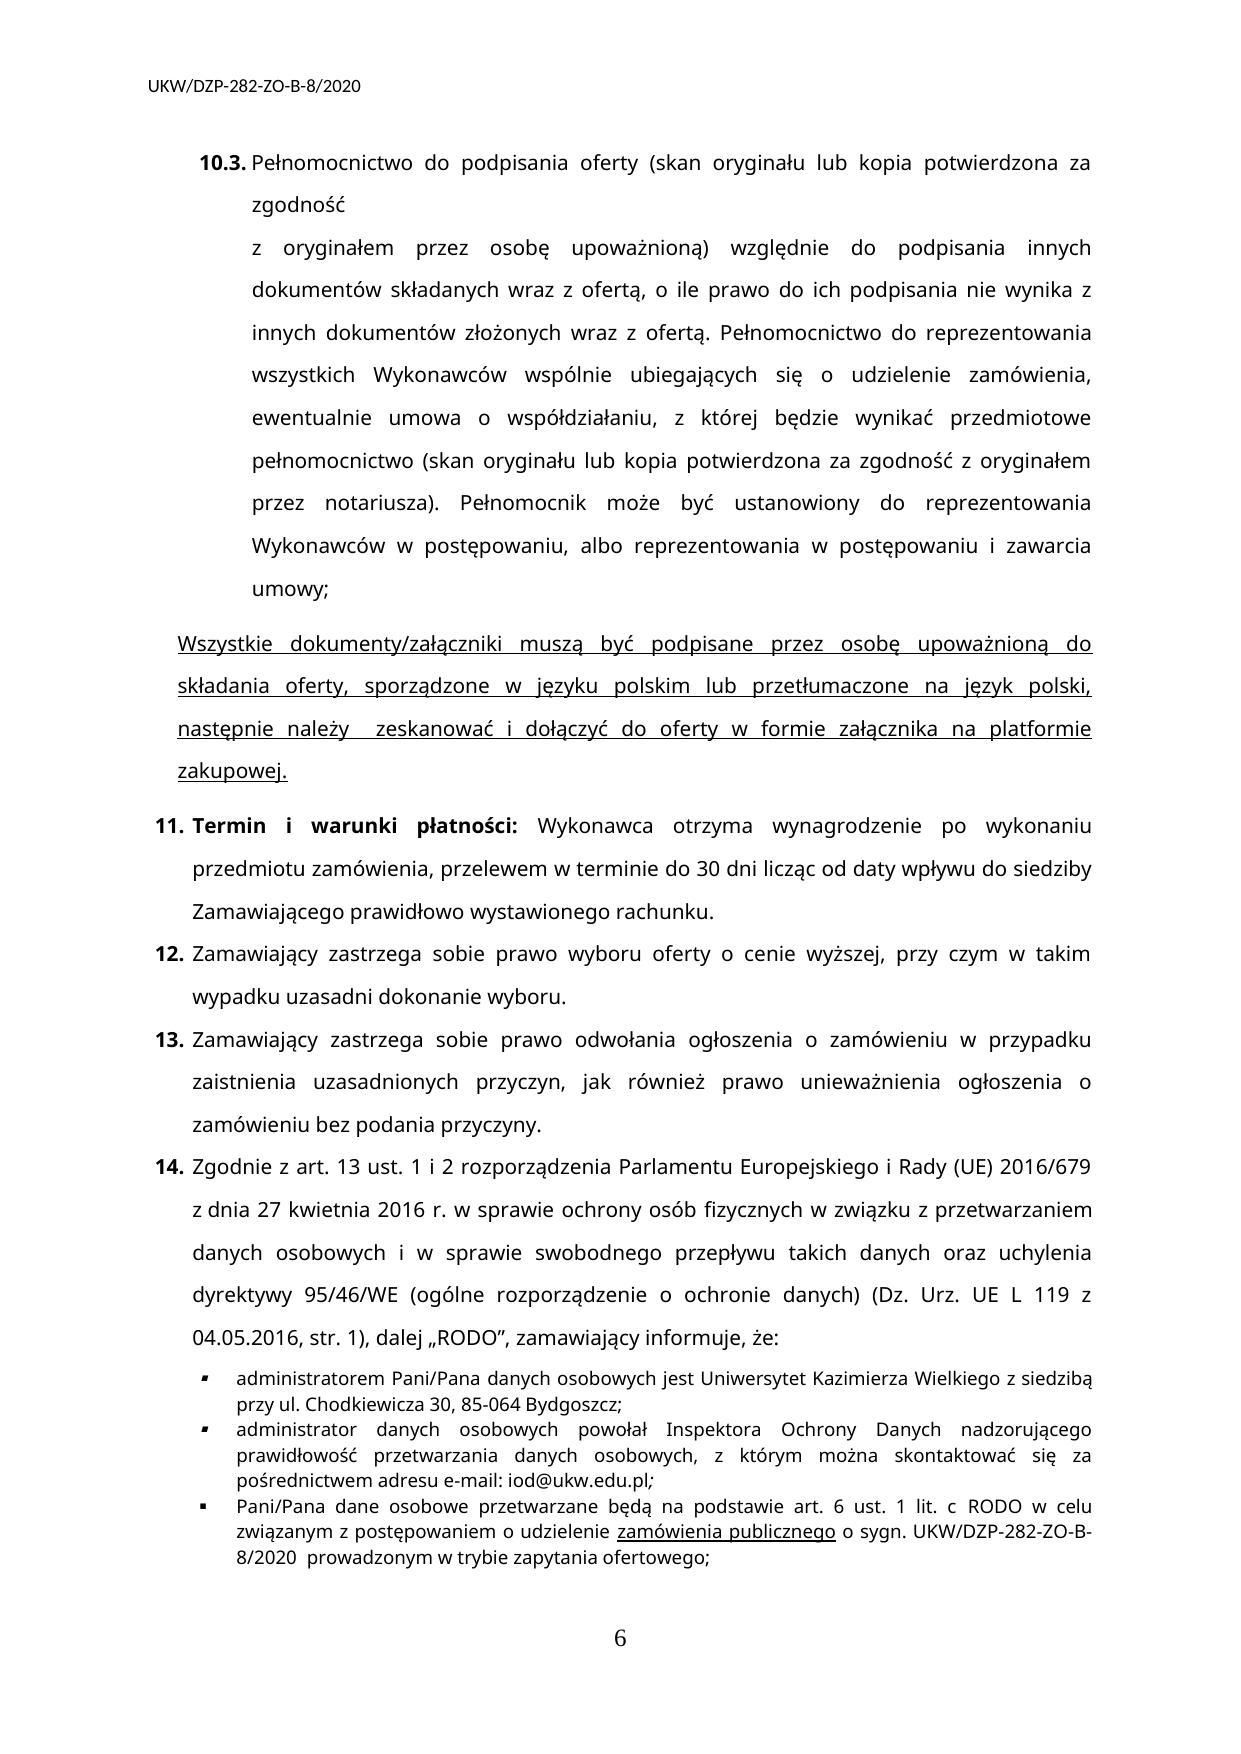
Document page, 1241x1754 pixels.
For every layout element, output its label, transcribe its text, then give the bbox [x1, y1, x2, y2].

list Pani/Pana dane osobowe przetwarzane będą na podstawie art. 6 ust. 1 lit. c RODO w celu związanym z postępowaniem o udzielenie zamówienia publicznego o sygn. UKW/DZP-282-ZO-B-8/2020 prowadzonym w trybie zapytania ofertowego; [199, 1493, 1093, 1570]
list Pełnomocnictwo do podpisania oferty (skan oryginału lub kopia potwierdzona za zgodność z oryginałem przez osobę upoważnioną) względnie do podpisania innych dokumentów składanych wraz z ofertą, o ile prawo do ich podpisania nie wynika z innych dokumentów złożonych wraz z ofertą. Pełnomocnictwo do reprezentowania wszystkich Wykonawców wspólnie ubiegających się o udzielenie zamówienia, ewentualnie umowa o współdziałaniu, z której będzie wynikać przedmiotowe pełnomocnictwo (skan oryginału lub kopia potwierdzona za zgodność z oryginałem przez notariusza). Pełnomocnik może być ustanowiony do reprezentowania Wykonawców w postępowaniu, albo reprezentowania w postępowaniu i zawarcia umowy; [199, 148, 1093, 602]
text Wszystkie dokumenty/załączniki muszą być podpisane przez osobę upoważnioną do składania oferty, sporządzone w języku polskim lub przetłumaczone na język polski, następnie należy zeskanować i dołączyć do oferty w formie załącznika na platformie zakupowej. [177, 629, 1093, 653]
list administrator danych osobowych powołał Inspektora Ochrony Danych nadzorującego prawidłowość przetwarzania danych osobowych, z którym można skontaktować się za pośrednictwem adresu e-mail: iod@ukw.edu.pl; [199, 1417, 1093, 1493]
list administratorem Pani/Pana danych osobowych jest Uniwersytet Kazimierza Wielkiego z siedzibą przy ul. Chodkiewicza 30, 85-064 Bydgoszcz; [199, 1366, 1093, 1417]
list Termin i warunki płatności: Wykonawca otrzyma wynagrodzenie po wykonaniu przedmiotu zamówienia, przelewem w terminie do 30 dni licząc od daty wpływu do siedziby Zamawiającego prawidłowo wystawionego rachunku. [154, 812, 1093, 925]
text Wszystkie dokumenty/załączniki muszą być podpisane przez osobę upoważnioną do składania oferty, sporządzone w języku polskim lub przetłumaczone na język polski, następnie należy zeskanować i dołączyć do oferty w formie załącznika na platformie zakupowej. [177, 654, 1093, 785]
list Zgodnie z art. 13 ust. 1 i 2 rozporządzenia Parlamentu Europejskiego i Rady (UE) 2016/679 z dnia 27 kwietnia 2016 r. w sprawie ochrony osób fizycznych w związku z przetwarzaniem danych osobowych i w sprawie swobodnego przepływu takich danych oraz uchylenia dyrektywy 95/46/WE (ogólne rozporządzenie o ochronie danych) (Dz. Urz. UE L 119 z 04.05.2016, str. 1), dalej „RODO”, zamawiający informuje, że: [154, 1152, 1093, 1351]
list Zamawiający zastrzega sobie prawo wyboru oferty o cenie wyższej, przy czym w takim wypadku uzasadni dokonanie wyboru. [154, 939, 1093, 1011]
list Zamawiający zastrzega sobie prawo odwołania ogłoszenia o zamówieniu w przypadku zaistnienia uzasadnionych przyczyn, jak również prawo unieważnienia ogłoszenia o zamówieniu bez podania przyczyny. [154, 1025, 1093, 1138]
